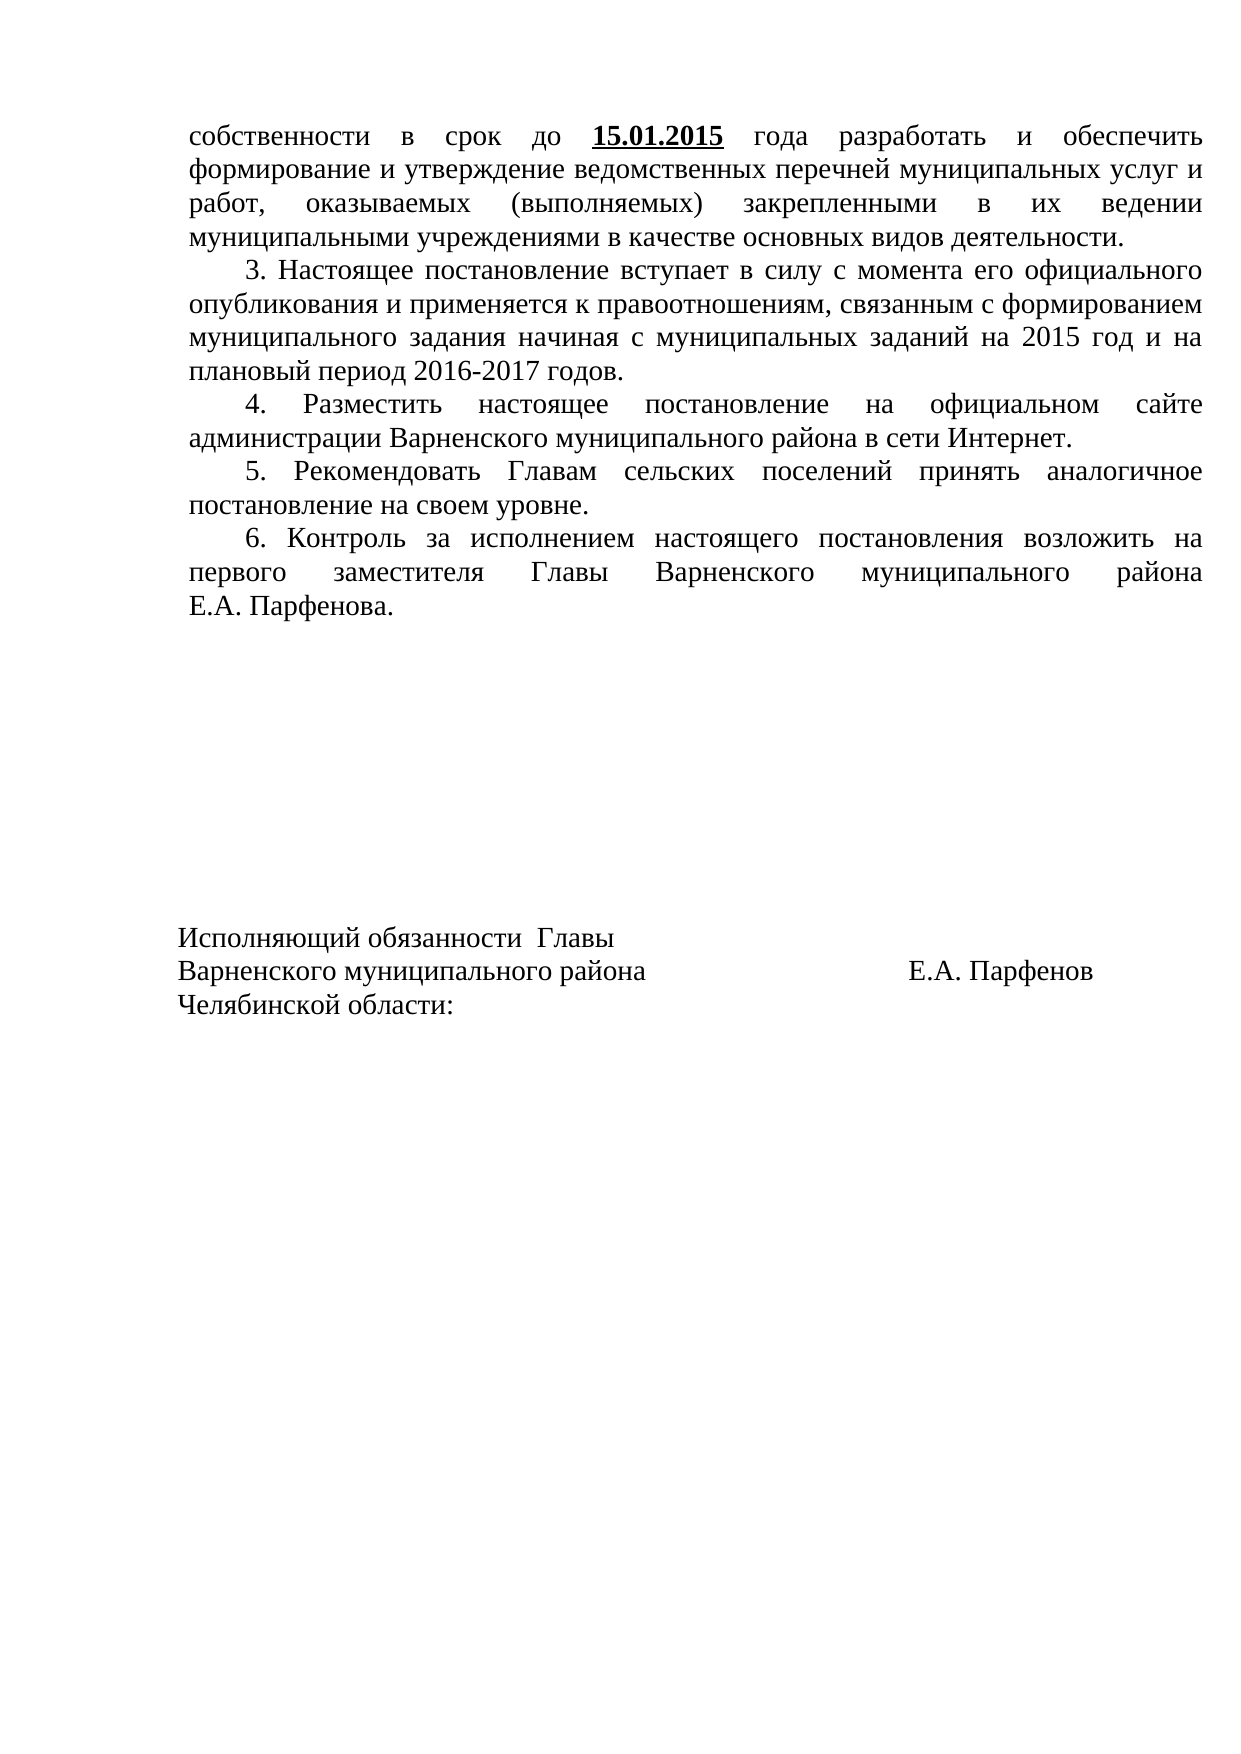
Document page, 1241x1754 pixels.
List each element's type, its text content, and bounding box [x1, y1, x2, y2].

table_header Исполняющий обязанности Главы Варненского муниципального района Е.А. Парфенов Челябинской области: [166, 920, 1207, 1021]
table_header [177, 118, 1215, 621]
